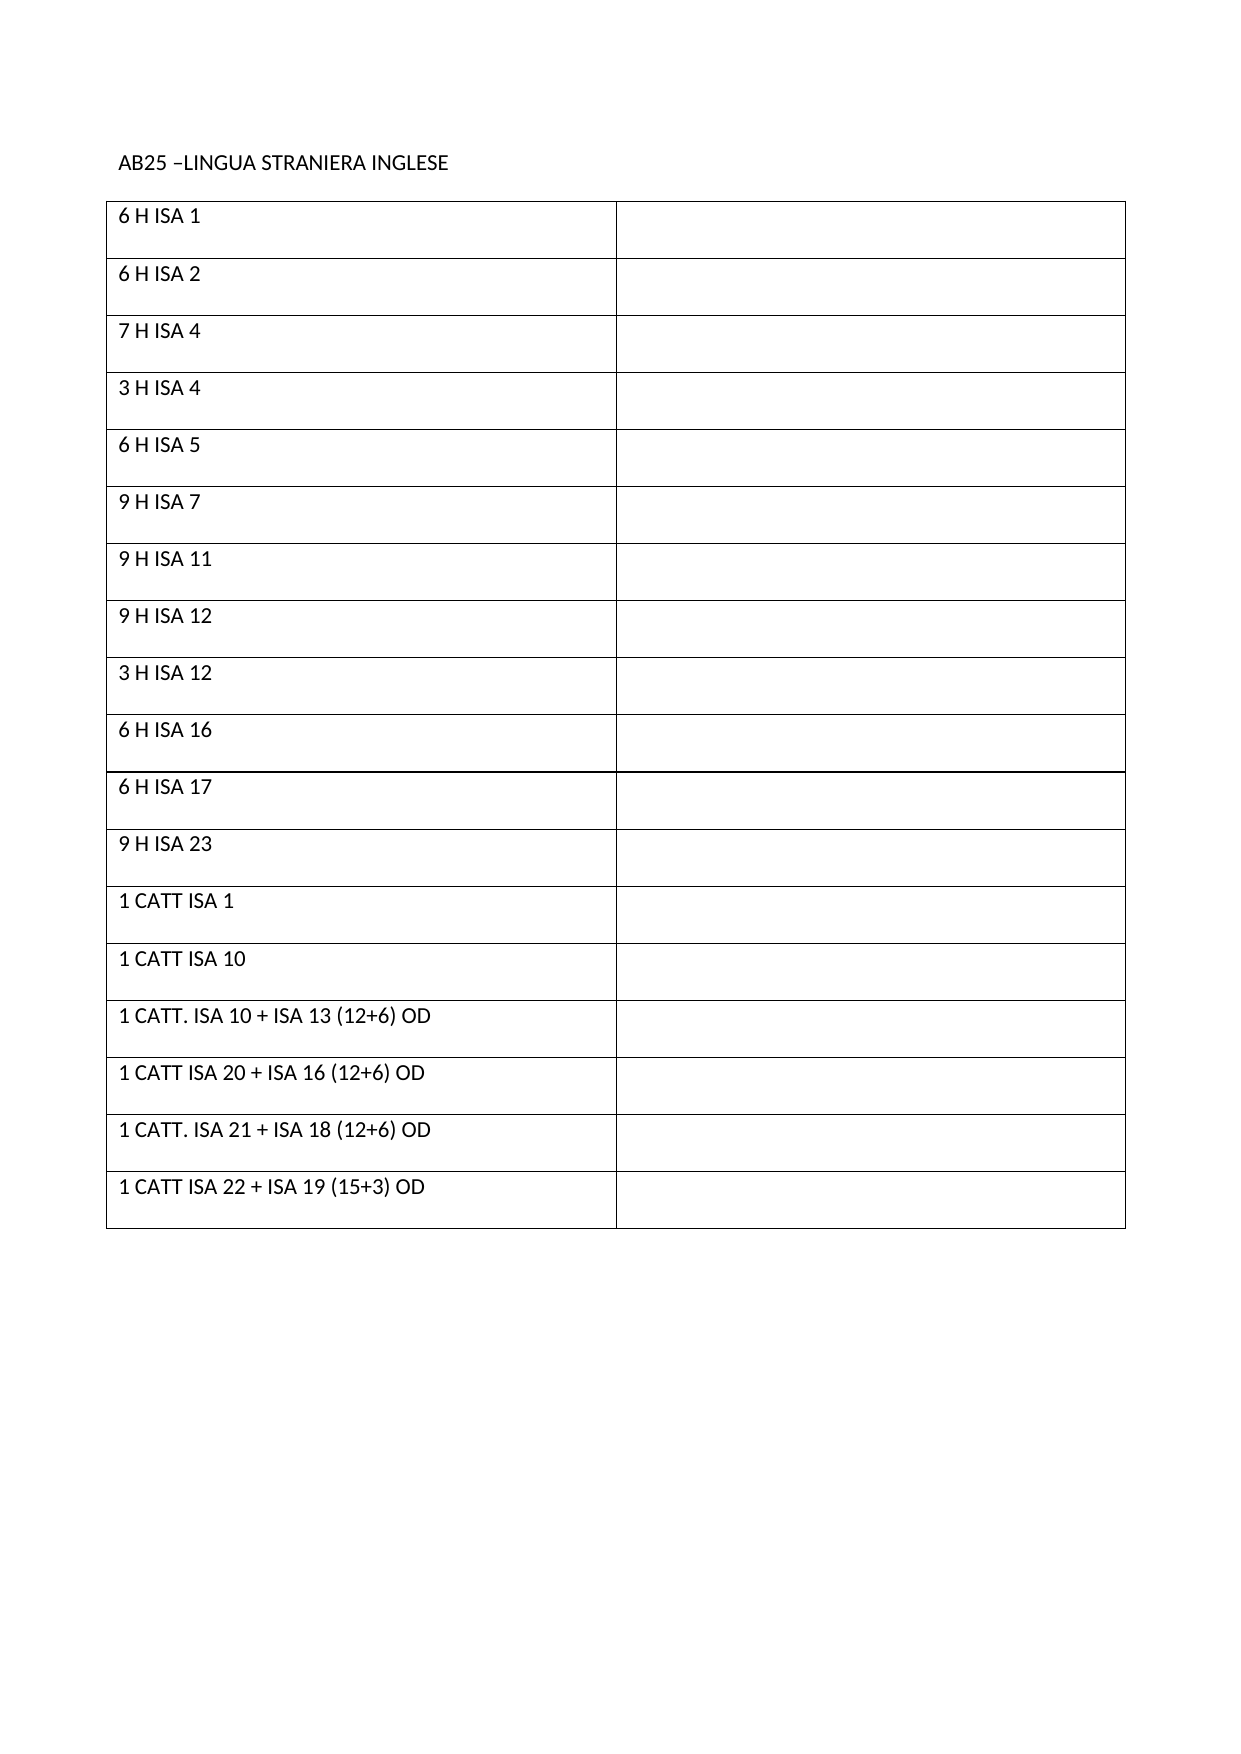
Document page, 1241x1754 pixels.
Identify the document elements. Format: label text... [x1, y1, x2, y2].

text AB25 –LINGUA STRANIERA INGLESE [118, 148, 1122, 176]
table_cell [617, 316, 1125, 372]
table_cell 9 H ISA 12 [107, 601, 616, 657]
table_cell 9 H ISA 23 [107, 830, 616, 886]
table_cell [617, 773, 1125, 828]
table_header [617, 202, 1125, 258]
table_cell 7 H ISA 4 [107, 316, 616, 372]
table_cell 6 H ISA 2 [107, 259, 616, 315]
table_cell [617, 1001, 1125, 1057]
table_cell 1 CATT ISA 20 + ISA 16 (12+6) OD [107, 1058, 616, 1114]
table_cell [617, 601, 1125, 657]
table_cell 6 H ISA 17 [107, 773, 616, 828]
table_cell [617, 887, 1125, 943]
table_cell 1 CATT ISA 22 + ISA 19 (15+3) OD [107, 1172, 616, 1228]
table_cell 6 H ISA 5 [107, 430, 616, 486]
table_cell 1 CATT. ISA 21 + ISA 18 (12+6) OD [107, 1115, 616, 1171]
table_cell 9 H ISA 11 [107, 544, 616, 600]
table_cell [617, 658, 1125, 714]
table_cell [617, 715, 1125, 771]
table_cell [617, 944, 1125, 1000]
table_cell [617, 430, 1125, 486]
table_cell [617, 830, 1125, 886]
table_cell 9 H ISA 7 [107, 487, 616, 543]
table_cell 1 CATT ISA 1 [107, 887, 616, 943]
table_cell [617, 1058, 1125, 1114]
table_cell 3 H ISA 12 [107, 658, 616, 714]
table_header 6 H ISA 1 [107, 202, 616, 258]
table_cell [617, 373, 1125, 429]
table_cell 6 H ISA 16 [107, 715, 616, 771]
table_cell [617, 487, 1125, 543]
table_cell [617, 1115, 1125, 1171]
table_cell [617, 1172, 1125, 1228]
table_cell 1 CATT. ISA 10 + ISA 13 (12+6) OD [107, 1001, 616, 1057]
table_cell [617, 544, 1125, 600]
table_cell 1 CATT ISA 10 [107, 944, 616, 1000]
table_cell 3 H ISA 4 [107, 373, 616, 429]
table_cell [617, 259, 1125, 315]
